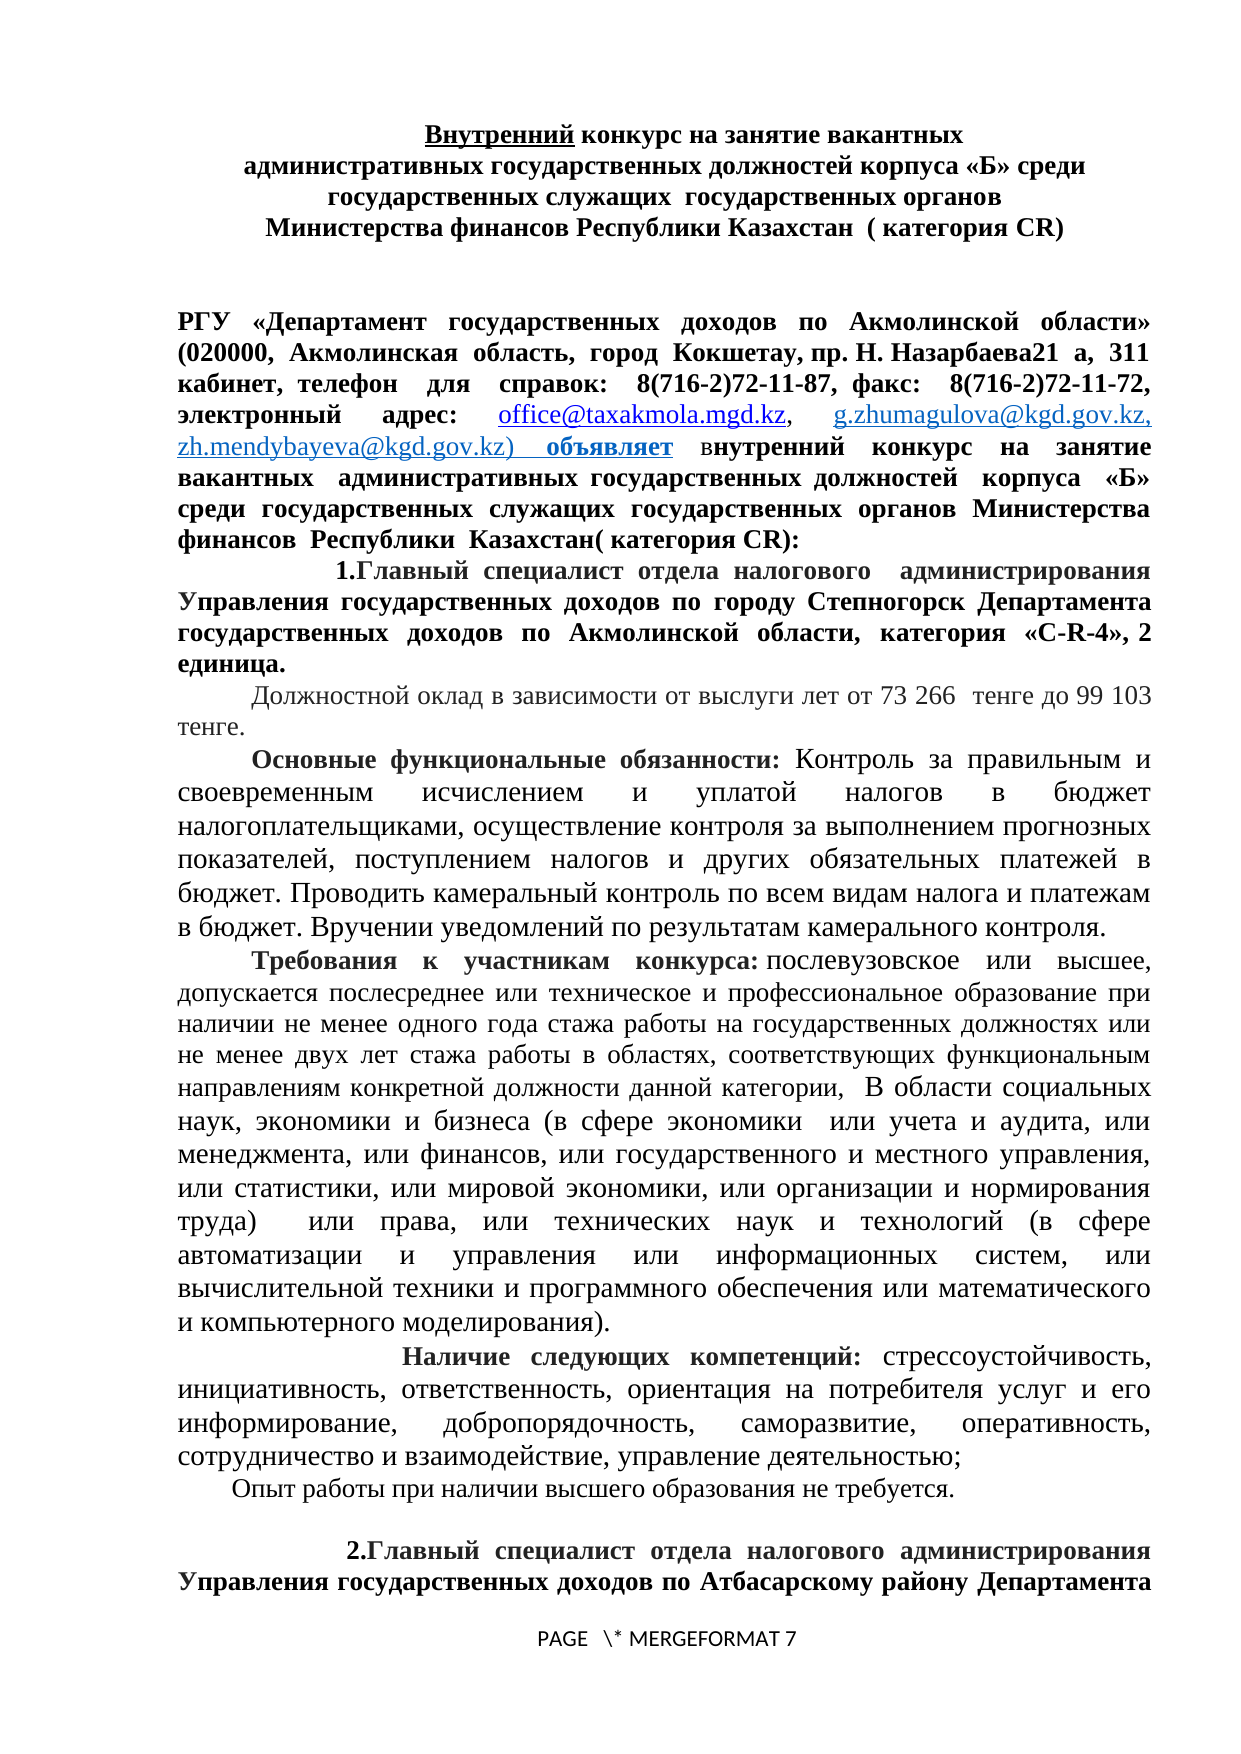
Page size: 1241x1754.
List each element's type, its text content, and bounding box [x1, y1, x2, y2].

text административных государственных должностей корпуса «Б» среди государственных служащих государственных органов [177, 149, 1152, 212]
text 1.Главный специалист отдела налогового администрирования Управления государственных доходов по городу Степногорск Департамента государственных доходов по Акмолинской области, категория «С-R-4», 2 единица. [177, 554, 1152, 679]
text Основные функциональные обязанности: Контроль за правильным и своевременным исчислением и уплатой налогов в бюджет налогоплательщиками, осуществление контроля за выполнением прогнозных показателей, поступлением налогов и других обязательных платежей в бюджет. Проводить камеральный контроль по всем видам налога и платежам в бюджет. Вручении уведомлений по результатам камерального контроля. [177, 741, 1152, 942]
text Министерства финансов Республики Казахстан ( категория CR) [177, 212, 1152, 243]
text Внутренний конкурс на занятие вакантных [177, 118, 1152, 149]
text РГУ «Департамент государственных доходов по Акмолинской области» (020000, Акмолинская область, город Кокшетау, пр. Н. Назарбаева21 а, 311 кабинет, телефон для справок: 8(716-2)72-11-87, факс: 8(716-2)72-11-72, электронный адрес: office@taxakmola.mgd.kz, g.zhumagulova@kgd.gov.kz, zh.mendybayeva@kgd.gov.kz) объявляет внутренний конкурс на занятие вакантных административных государственных должностей корпуса «Б» среди государственных служащих государственных органов Министерства финансов Республики Казахстан( категория СR): [177, 305, 1152, 554]
text Наличие следующих компетенций: стрессоустойчивость, инициативность, ответственность, ориентация на потребителя услуг и его информирование, добропорядочность, саморазвитие, оперативность, сотрудничество и взаимодействие, управление деятельностью; [177, 1338, 1152, 1472]
text Должностной оклад в зависимости от выслуги лет от 73 266 тенге до 99 103 тенге. [177, 679, 1152, 741]
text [177, 1534, 1152, 1596]
text Опыт работы при наличии высшего образования не требуется. [177, 1472, 1152, 1503]
text Требования к участникам конкурса: послевузовское или высшее, допускается послесреднее или техническое и профессиональное образование при наличии не менее одного года стажа работы на государственных должностях или не менее двух лет стажа работы в областях, соответствующих функциональным направлениям конкретной должности данной категории, В области социальных наук, экономики и бизнеса (в сфере экономики или учета и аудита, или менеджмента, или финансов, или государственного и местного управления, или статистики, или мировой экономики, или организации и нормирования труда) или права, или технических наук и технологий (в сфере автоматизации и управления или информационных систем, или вычислительной техники и программного обеспечения или математического и компьютерного моделирования). [177, 942, 1152, 1338]
